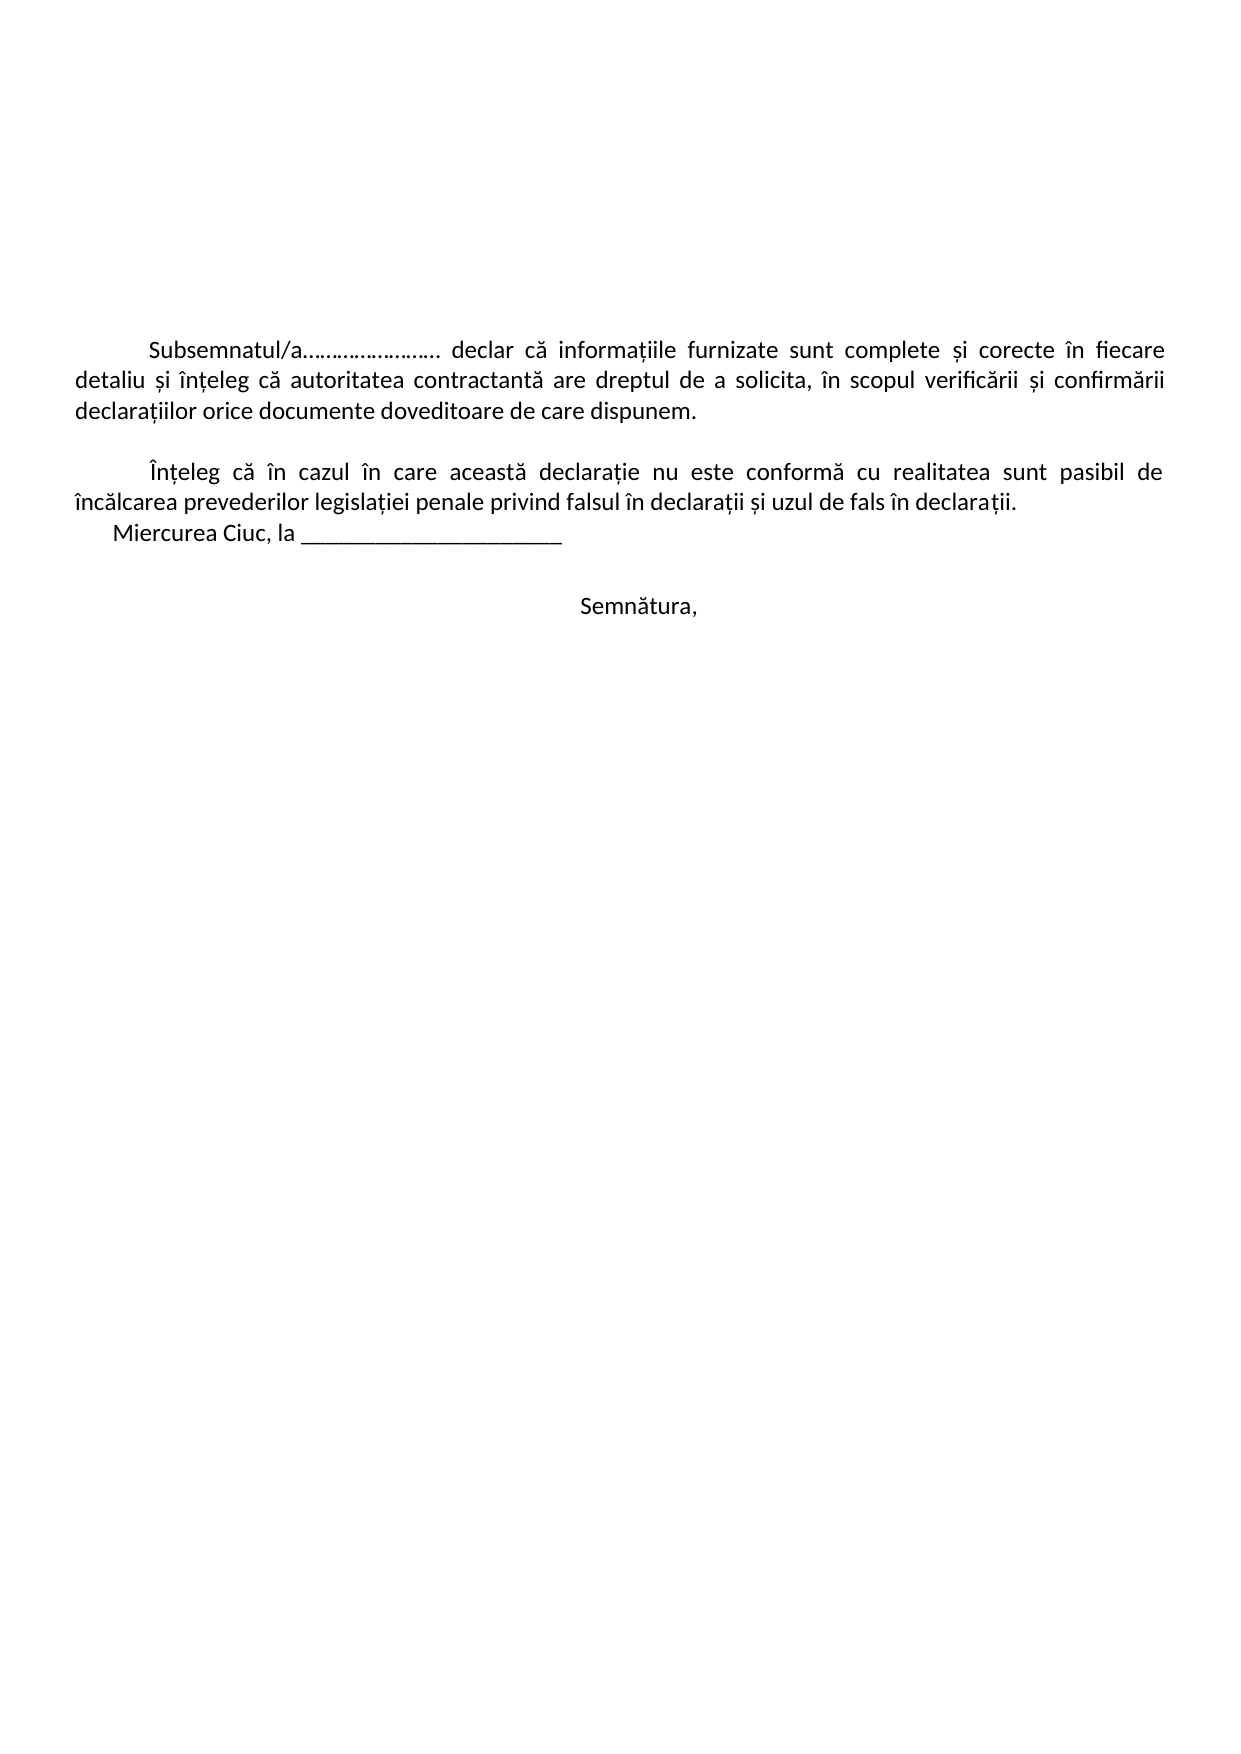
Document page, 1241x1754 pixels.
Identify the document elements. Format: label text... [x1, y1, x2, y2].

text Miercurea Ciuc, la _____________________ [75, 517, 1165, 547]
text Subsemnatul/a…………………… declar că informaţiile furnizate sunt complete şi corecte în fiecare detaliu şi înţeleg că autoritatea contractantă are dreptul de a solicita, în scopul verificării şi confirmării declaraţiilor orice documente doveditoare de care dispunem. [75, 334, 1165, 425]
text Semnătura, [75, 590, 1165, 621]
text Înțeleg că în cazul în care această declaraţie nu este conformă cu realitatea sunt pasibil de încălcarea prevederilor legislaţiei penale privind falsul în declaraţii și uzul de fals în declarații. [75, 456, 1165, 517]
